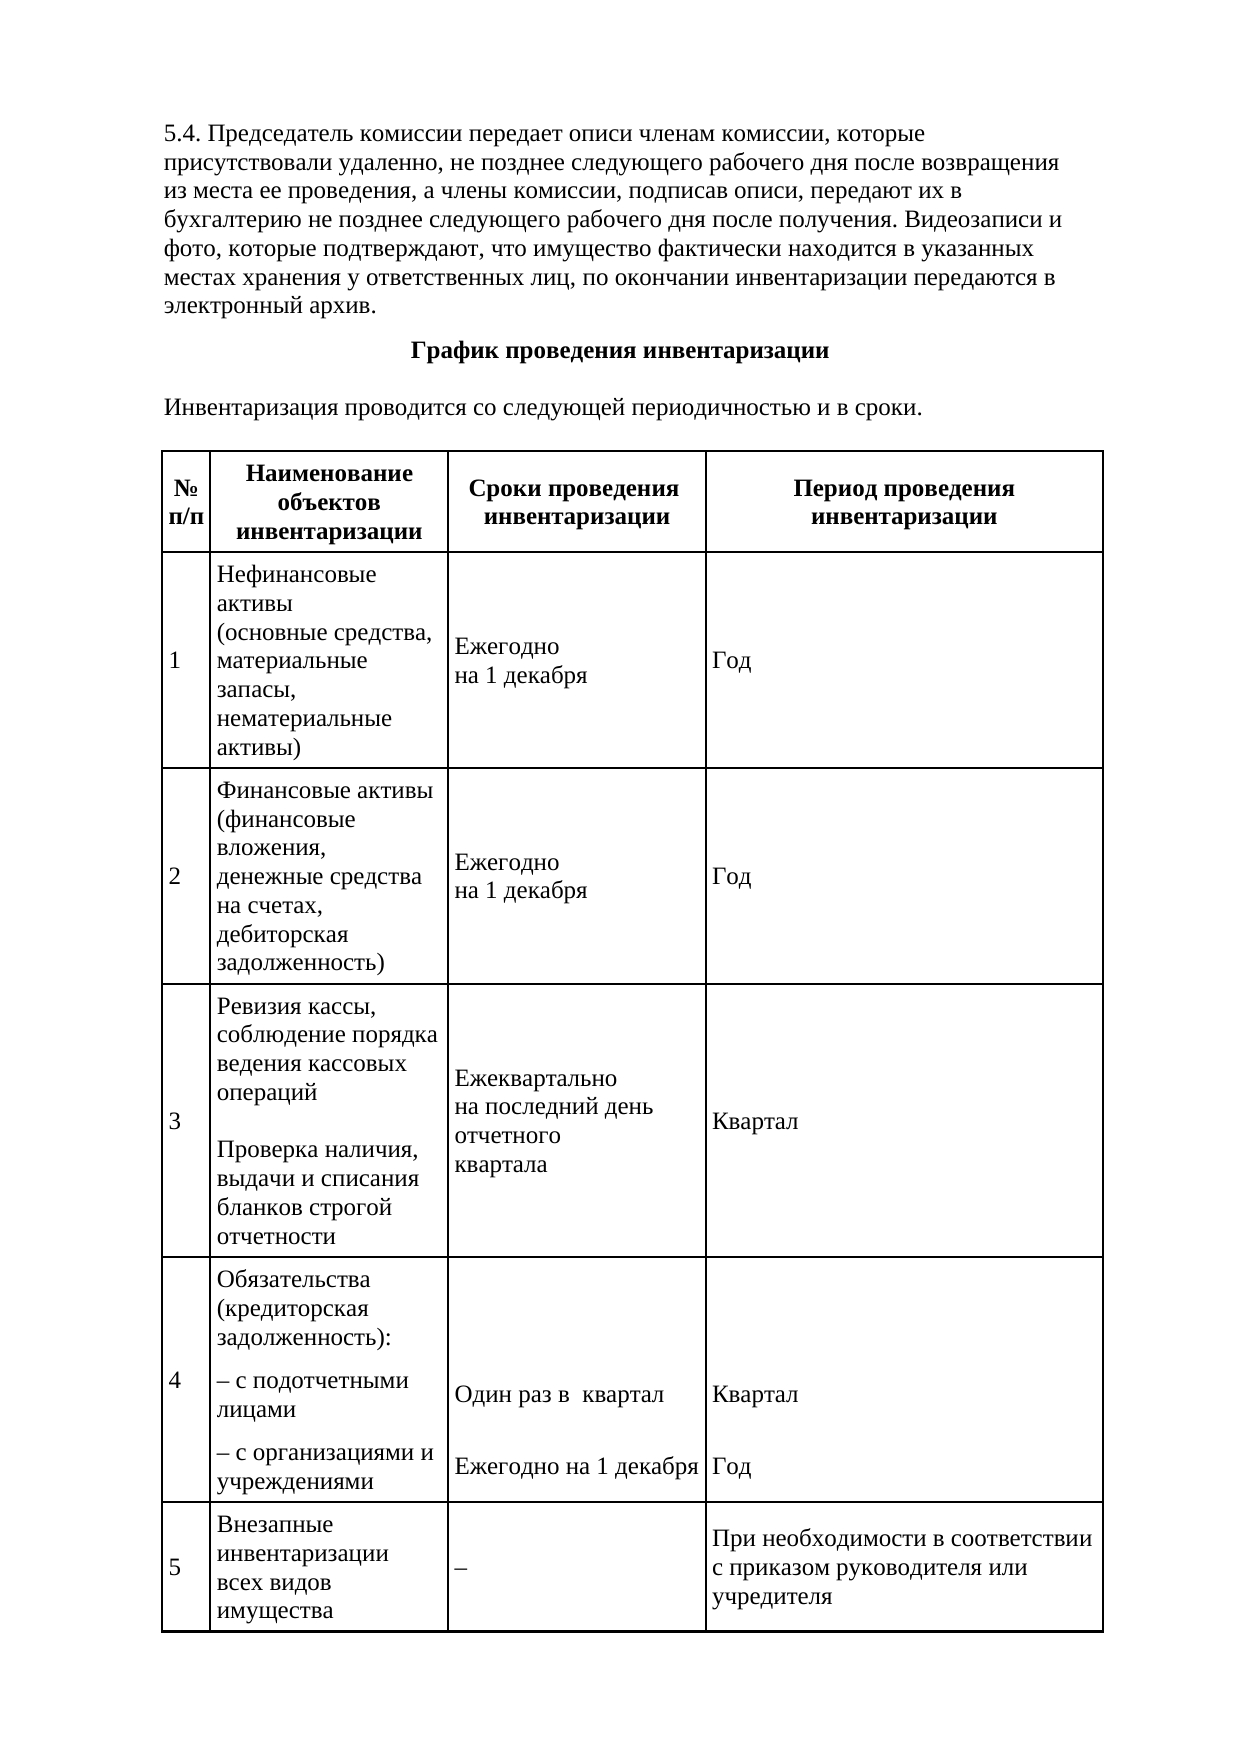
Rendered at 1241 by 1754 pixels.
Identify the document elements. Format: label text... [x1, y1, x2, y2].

table_cell – [449, 1503, 705, 1630]
table_header Сроки проведения инвентаризации [449, 452, 705, 551]
table_header Наименование объектов инвентаризации [211, 452, 447, 551]
table_cell При необходимости в соответствии с приказом руководителя или учредителя [707, 1503, 1102, 1630]
table_cell – с подотчетными лицами [211, 1357, 447, 1429]
table_cell Внезапные инвентаризации всех видов имущества [211, 1503, 447, 1630]
table_cell – с организациями и учреждениями [211, 1429, 447, 1501]
table_cell Финансовые активы (финансовые вложения, денежные средства на счетах, дебиторская задолженность) [211, 769, 447, 982]
table_cell Ежеквартально на последний день отчетного квартала [449, 985, 705, 1256]
table_cell [449, 1258, 705, 1357]
table_cell Ежегодно на 1 декабря [449, 1429, 705, 1501]
table_cell Один раз в квартал [449, 1357, 705, 1429]
table_cell Нефинансовые активы (основные средства, материальные запасы, нематериальные активы) [211, 553, 447, 767]
table_cell Год [707, 553, 1102, 767]
table_cell Ежегодно на 1 декабря [449, 553, 705, 767]
table_cell Квартал [707, 1357, 1102, 1429]
table_cell Ежегодно на 1 декабря [449, 769, 705, 982]
table_cell Ревизия кассы, соблюдение порядка ведения кассовых операций Проверка наличия, выдачи и списания бланков строгой отчетности [211, 985, 447, 1256]
table_cell Год [707, 769, 1102, 982]
text Инвентаризация проводится со следующей периодичностью и в сроки. [163, 392, 1077, 421]
table_cell Обязательства (кредиторская задолженность): [211, 1258, 447, 1357]
table_cell 5 [163, 1503, 209, 1630]
table_cell [707, 1258, 1102, 1357]
text График проведения инвентаризации [163, 335, 1077, 364]
table_cell 3 [163, 985, 209, 1256]
table_cell 1 [163, 553, 209, 767]
table_cell 2 [163, 769, 209, 982]
table_header Период проведения инвентаризации [707, 452, 1102, 551]
table_cell Квартал [707, 985, 1102, 1256]
table_cell 4 [163, 1258, 209, 1501]
table_header № п/п [163, 452, 209, 551]
table_cell Год [707, 1429, 1102, 1501]
text 5.4. Председатель комиссии передает описи членам комиссии, которые присутствовали удаленно, не позднее следующего рабочего дня после возвращения из места ее проведения, а члены комиссии, подписав описи, передают их в бухгалтерию не позднее следующего рабочего дня после получения. Видеозаписи и фото, которые подтверждают, что имущество фактически находится в указанных местах хранения у ответственных лиц, по окончании инвентаризации передаются в электронный архив. [163, 118, 1077, 319]
